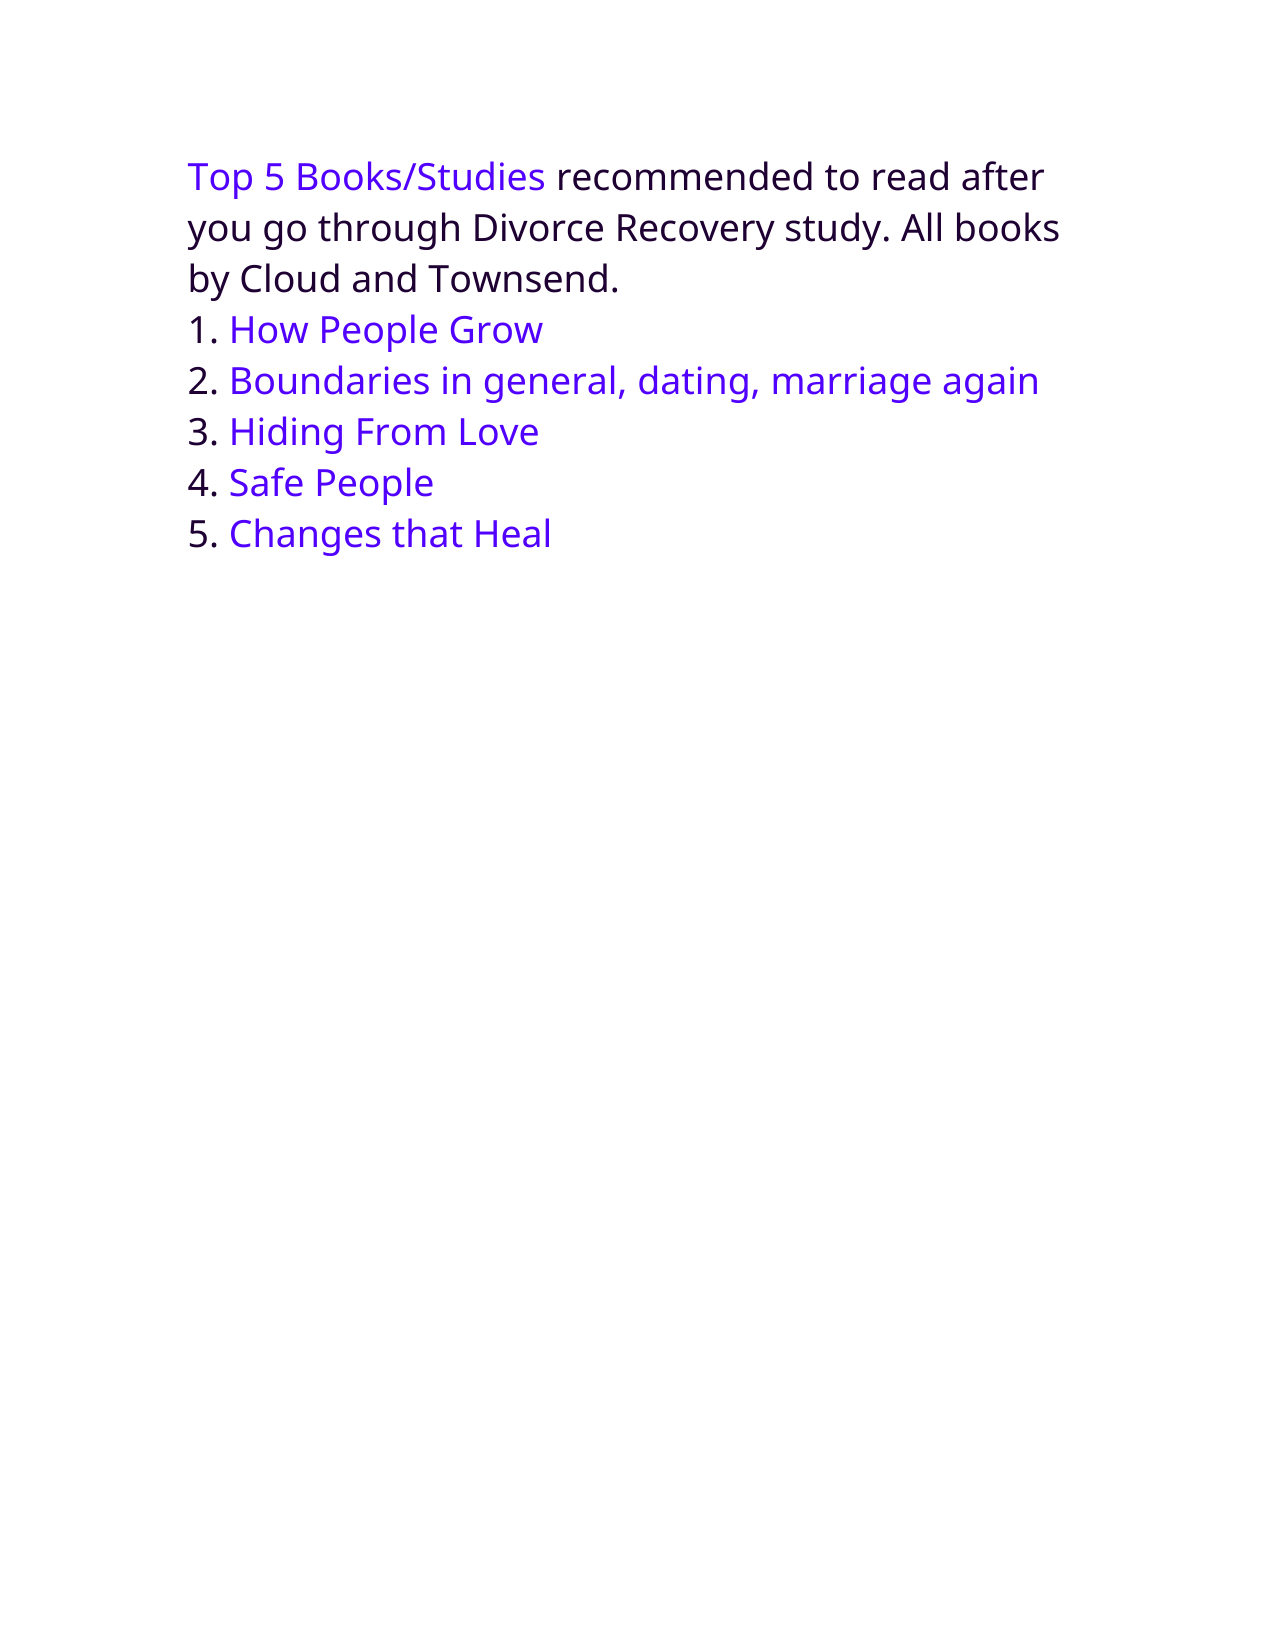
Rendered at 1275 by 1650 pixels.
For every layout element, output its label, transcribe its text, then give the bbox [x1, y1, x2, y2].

text 2. Boundaries in general, dating, marriage again [187, 354, 1087, 405]
text 1. How People Grow [187, 303, 1087, 354]
text 3. Hiding From Love [187, 405, 1087, 456]
text 5. Changes that Heal [187, 507, 1087, 558]
text Top 5 Books/Studies recommended to read after you go through Divorce Recovery study. All books by Cloud and Townsend. [187, 150, 1087, 303]
text 4. Safe People [187, 456, 1087, 507]
